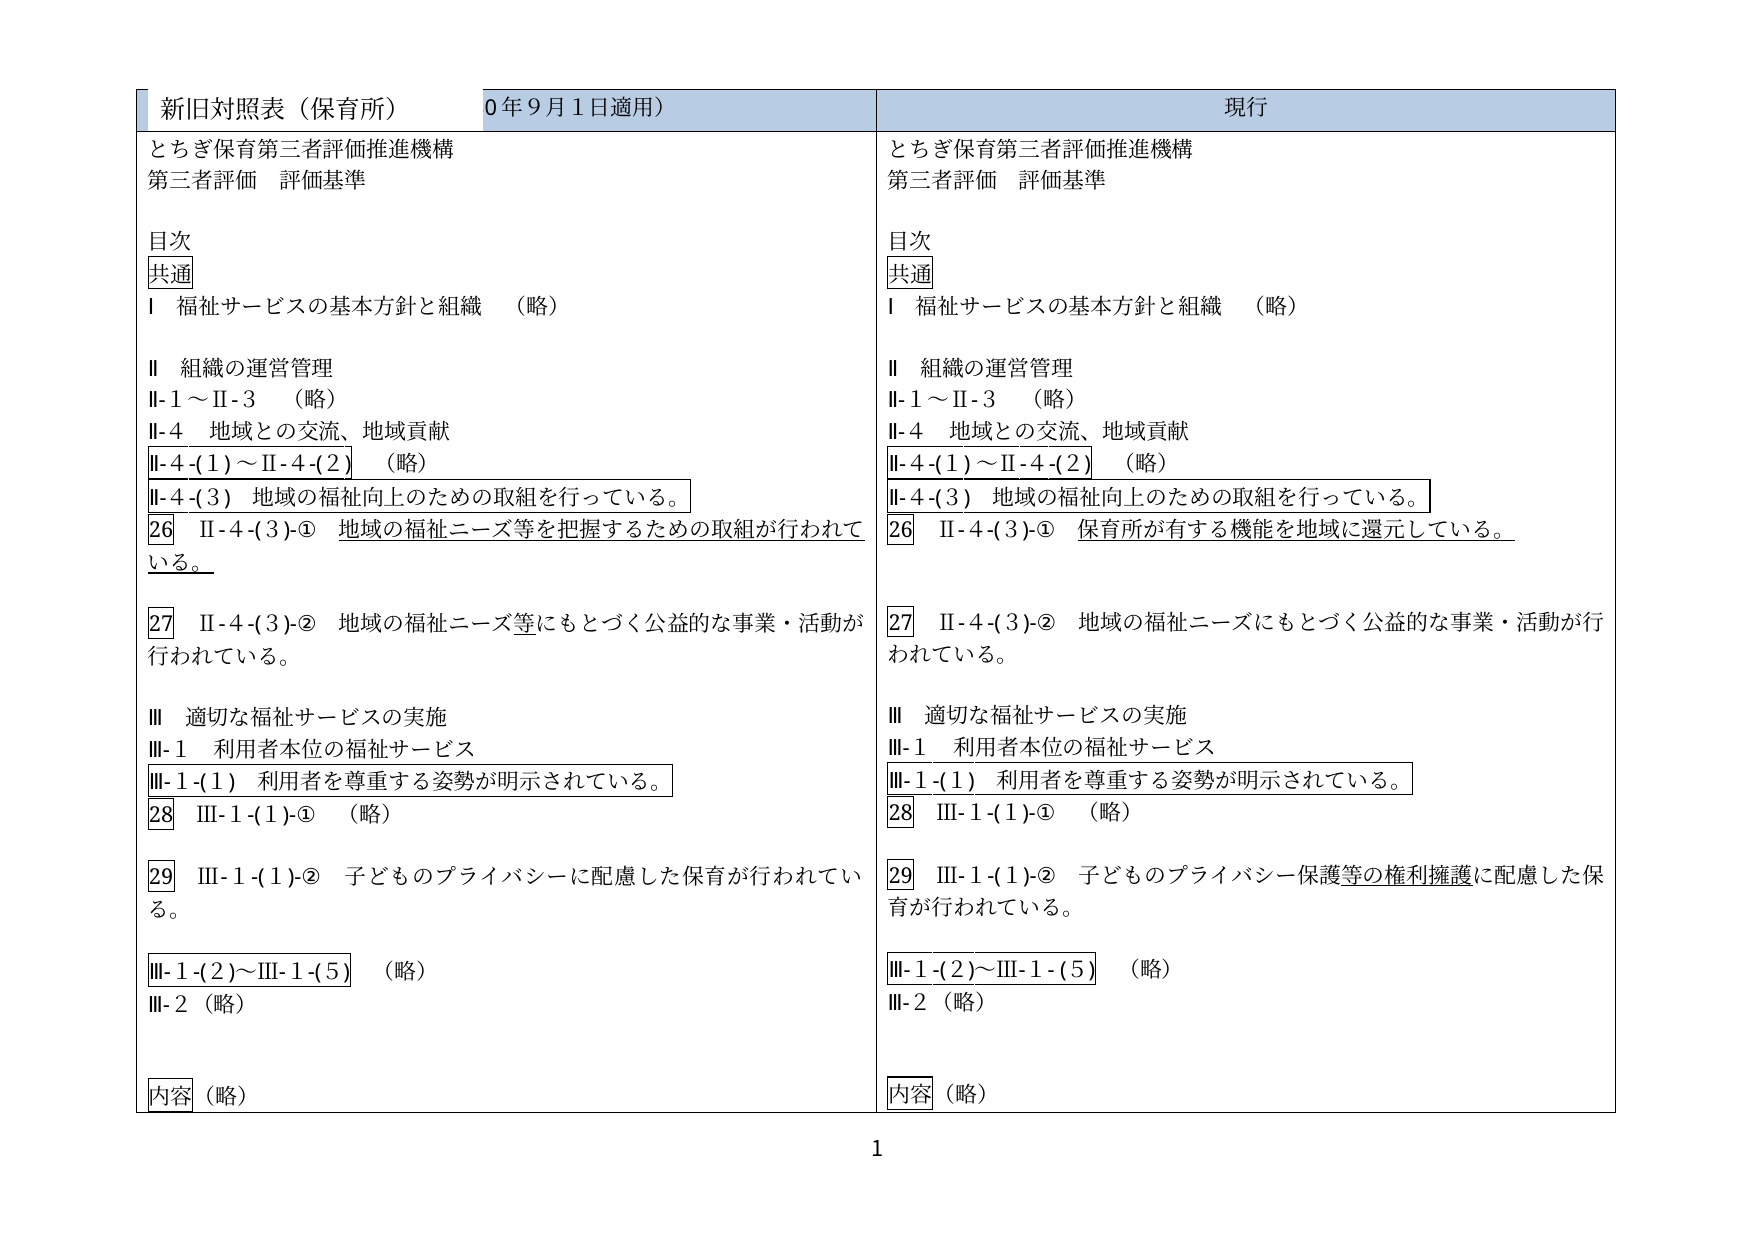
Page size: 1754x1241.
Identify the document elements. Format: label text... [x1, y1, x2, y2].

table_header 改定後（平成30年９月１日適用） [483, 90, 876, 131]
table_header 現行 [877, 90, 1615, 131]
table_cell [877, 132, 1615, 1112]
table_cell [137, 132, 876, 1112]
